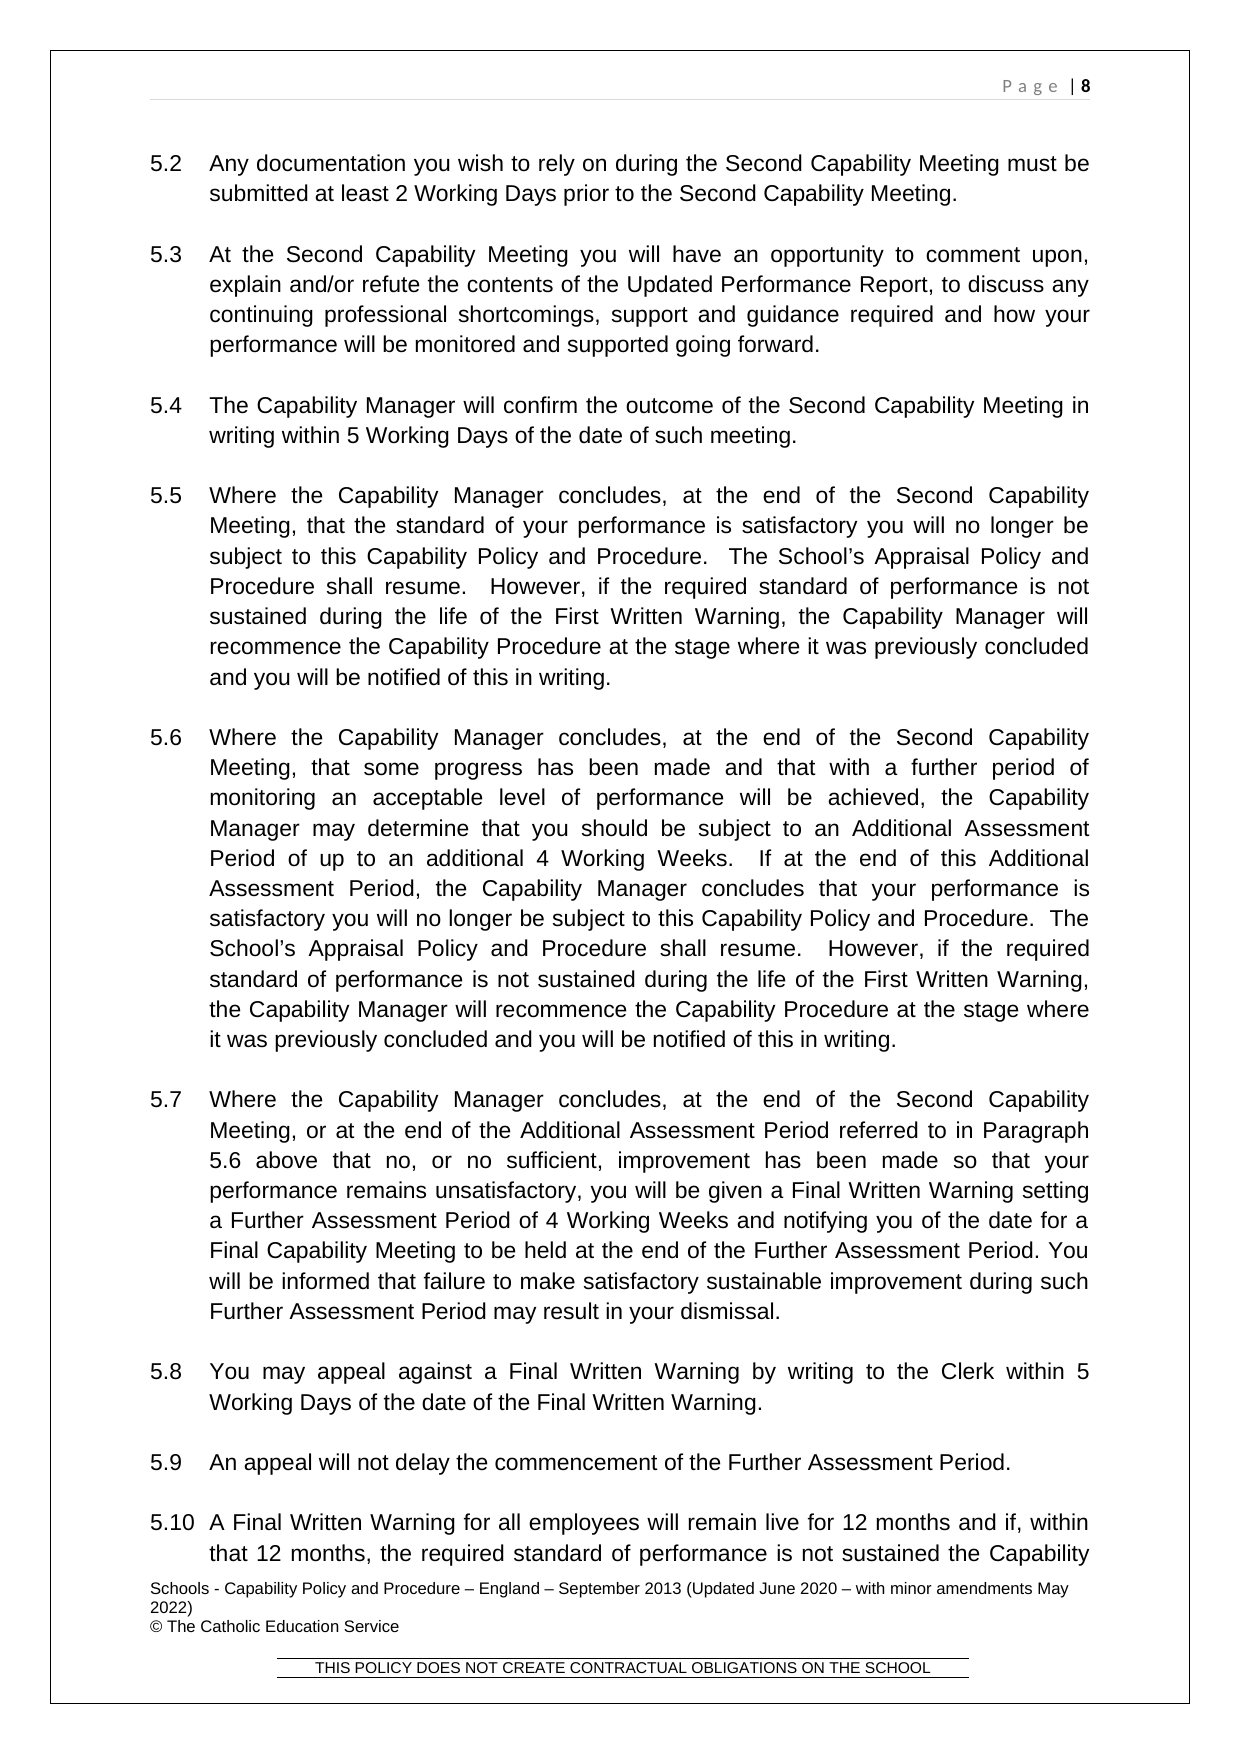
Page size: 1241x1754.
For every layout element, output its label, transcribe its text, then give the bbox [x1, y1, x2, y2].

text 5.6 Where the Capability Manager concludes, at the end of the Second Capability Meeting, that some progress has been made and that with a further period of monitoring an acceptable level of performance will be achieved, the Capability Manager may determine that you should be subject to an Additional Assessment Period of up to an additional 4 Working Weeks. If at the end of this Additional Assessment Period, the Capability Manager concludes that your performance is satisfactory you will no longer be subject to this Capability Policy and Procedure. The School’s Appraisal Policy and Procedure shall resume. However, if the required standard of performance is not sustained during the life of the First Written Warning, the Capability Manager will recommence the Capability Procedure at the stage where it was previously concluded and you will be notified of this in writing. [150, 724, 1090, 1052]
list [150, 1509, 1090, 1566]
text 5.9 An appeal will not delay the commencement of the Further Assessment Period. [150, 1449, 1090, 1475]
list Any documentation you wish to rely on during the Second Capability Meeting must be submitted at least 2 Working Days prior to the Second Capability Meeting. [150, 150, 1090, 207]
list At the Second Capability Meeting you will have an opportunity to comment upon, explain and/or refute the contents of the Updated Performance Report, to discuss any continuing professional shortcomings, support and guidance required and how your performance will be monitored and supported going forward. [150, 241, 1090, 358]
text 5.7 Where the Capability Manager concludes, at the end of the Second Capability Meeting, or at the end of the Additional Assessment Period referred to in Paragraph 5.6 above that no, or no sufficient, improvement has been made so that your performance remains unsatisfactory, you will be given a Final Written Warning setting a Further Assessment Period of 4 Working Weeks and notifying you of the date for a Final Capability Meeting to be held at the end of the Further Assessment Period. You will be informed that failure to make satisfactory sustainable improvement during such Further Assessment Period may result in your dismissal. [150, 1086, 1090, 1324]
text 5.4 The Capability Manager will confirm the outcome of the Second Capability Meeting in writing within 5 Working Days of the date of such meeting. [150, 392, 1090, 448]
text 5.5 Where the Capability Manager concludes, at the end of the Second Capability Meeting, that the standard of your performance is satisfactory you will no longer be subject to this Capability Policy and Procedure. The School’s Appraisal Policy and Procedure shall resume. However, if the required standard of performance is not sustained during the life of the First Written Warning, the Capability Manager will recommence the Capability Procedure at the stage where it was previously concluded and you will be notified of this in writing. [150, 482, 1090, 690]
text 5.8 You may appeal against a Final Written Warning by writing to the Clerk within 5 Working Days of the date of the Final Written Warning. [150, 1358, 1090, 1415]
